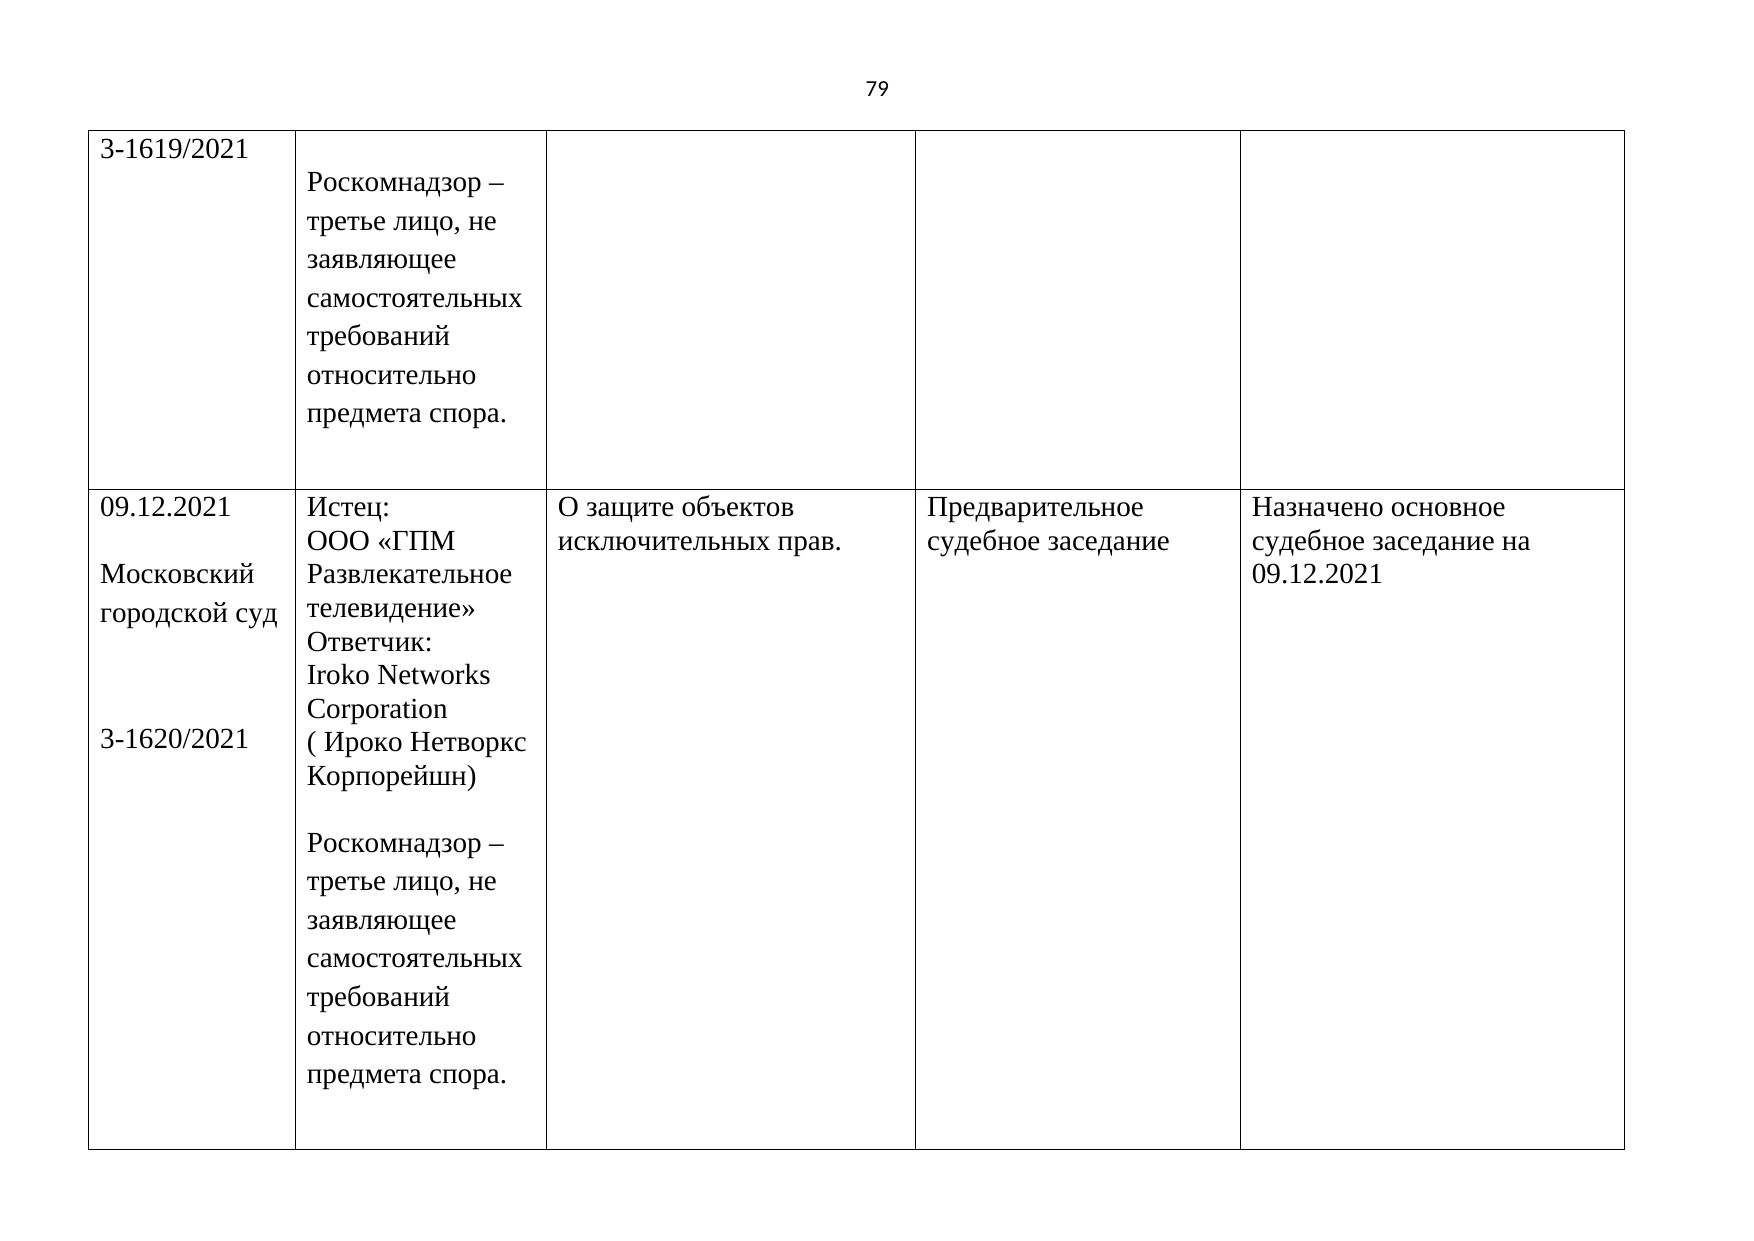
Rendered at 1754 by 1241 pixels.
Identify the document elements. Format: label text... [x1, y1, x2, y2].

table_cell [89, 490, 295, 1149]
table_cell Назначено основное судебное заседание на 09.12.2021 [1241, 490, 1624, 1149]
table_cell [89, 131, 295, 488]
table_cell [296, 131, 546, 488]
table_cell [1241, 131, 1624, 488]
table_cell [296, 490, 546, 1149]
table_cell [547, 490, 915, 1149]
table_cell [916, 131, 1240, 488]
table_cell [547, 131, 915, 488]
table_cell Предварительное судебное заседание [916, 490, 1240, 1149]
